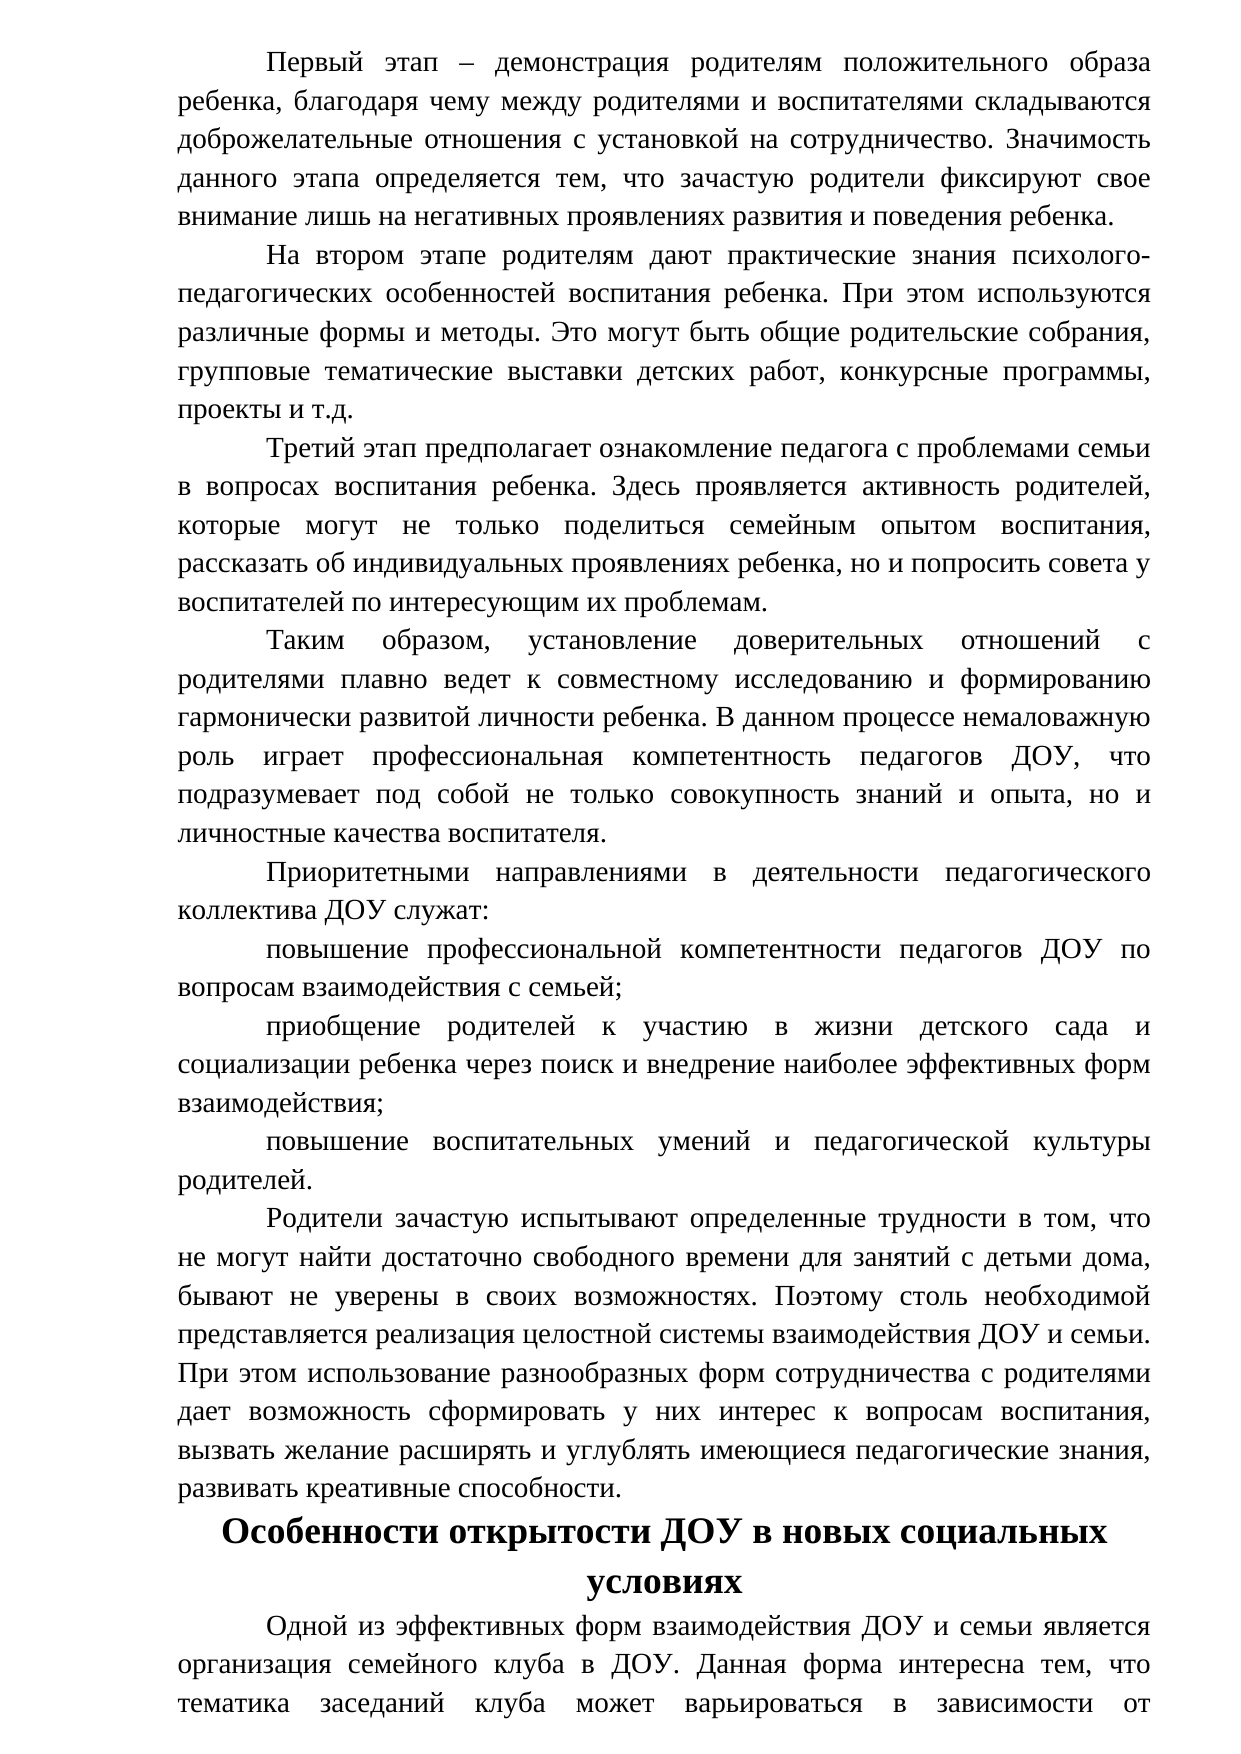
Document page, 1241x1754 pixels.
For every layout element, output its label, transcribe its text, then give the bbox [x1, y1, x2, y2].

text Первый этап – демонстрация родителям положительного образа ребенка, благодаря чему между родителями и воспитателями складываются доброжелательные отношения с установкой на сотрудничество. Значимость данного этапа определяется тем, что зачастую родители фиксируют свое внимание лишь на негативных проявлениях развития и поведения ребенка. [177, 44, 1152, 232]
text повышение воспитательных умений и педагогической культуры родителей. [177, 1123, 1152, 1196]
text Особенности открытости ДОУ в новых социальных условиях [177, 1509, 1152, 1602]
text Приоритетными направлениями в деятельности педагогического коллектива ДОУ служат: [177, 854, 1152, 926]
text На втором этапе родителям дают практические знания психолого-педагогических особенностей воспитания ребенка. При этом используются различные формы и методы. Это могут быть общие родительские собрания, групповые тематические выставки детских работ, конкурсные программы, проекты и т.д. [177, 237, 1152, 425]
text повышение профессиональной компетентности педагогов ДОУ по вопросам взаимодействия с семьей; [177, 931, 1152, 1003]
text Родители зачастую испытывают определенные трудности в том, что не могут найти достаточно свободного времени для занятий с детьми дома, бывают не уверены в своих возможностях. Поэтому столь необходимой представляется реализация целостной системы взаимодействия ДОУ и семьи. При этом использование разнообразных форм сотрудничества с родителями дает возможность сформировать у них интерес к вопросам воспитания, вызвать желание расширять и углублять имеющиеся педагогические знания, развивать креативные способности. [177, 1201, 1152, 1504]
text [177, 1608, 1152, 1719]
text Таким образом, установление доверительных отношений с родителями плавно ведет к совместному исследованию и формированию гармонически развитой личности ребенка. В данном процессе немаловажную роль играет профессиональная компетентность педагогов ДОУ, что подразумевает под собой не только совокупность знаний и опыта, но и личностные качества воспитателя. [177, 622, 1152, 849]
text приобщение родителей к участию в жизни детского сада и социализации ребенка через поиск и внедрение наиболее эффективных форм взаимодействия; [177, 1008, 1152, 1118]
text Третий этап предполагает ознакомление педагога с проблемами семьи в вопросах воспитания ребенка. Здесь проявляется активность родителей, которые могут не только поделиться семейным опытом воспитания, рассказать об индивидуальных проявлениях ребенка, но и попросить совета у воспитателей по интересующим их проблемам. [177, 430, 1152, 617]
